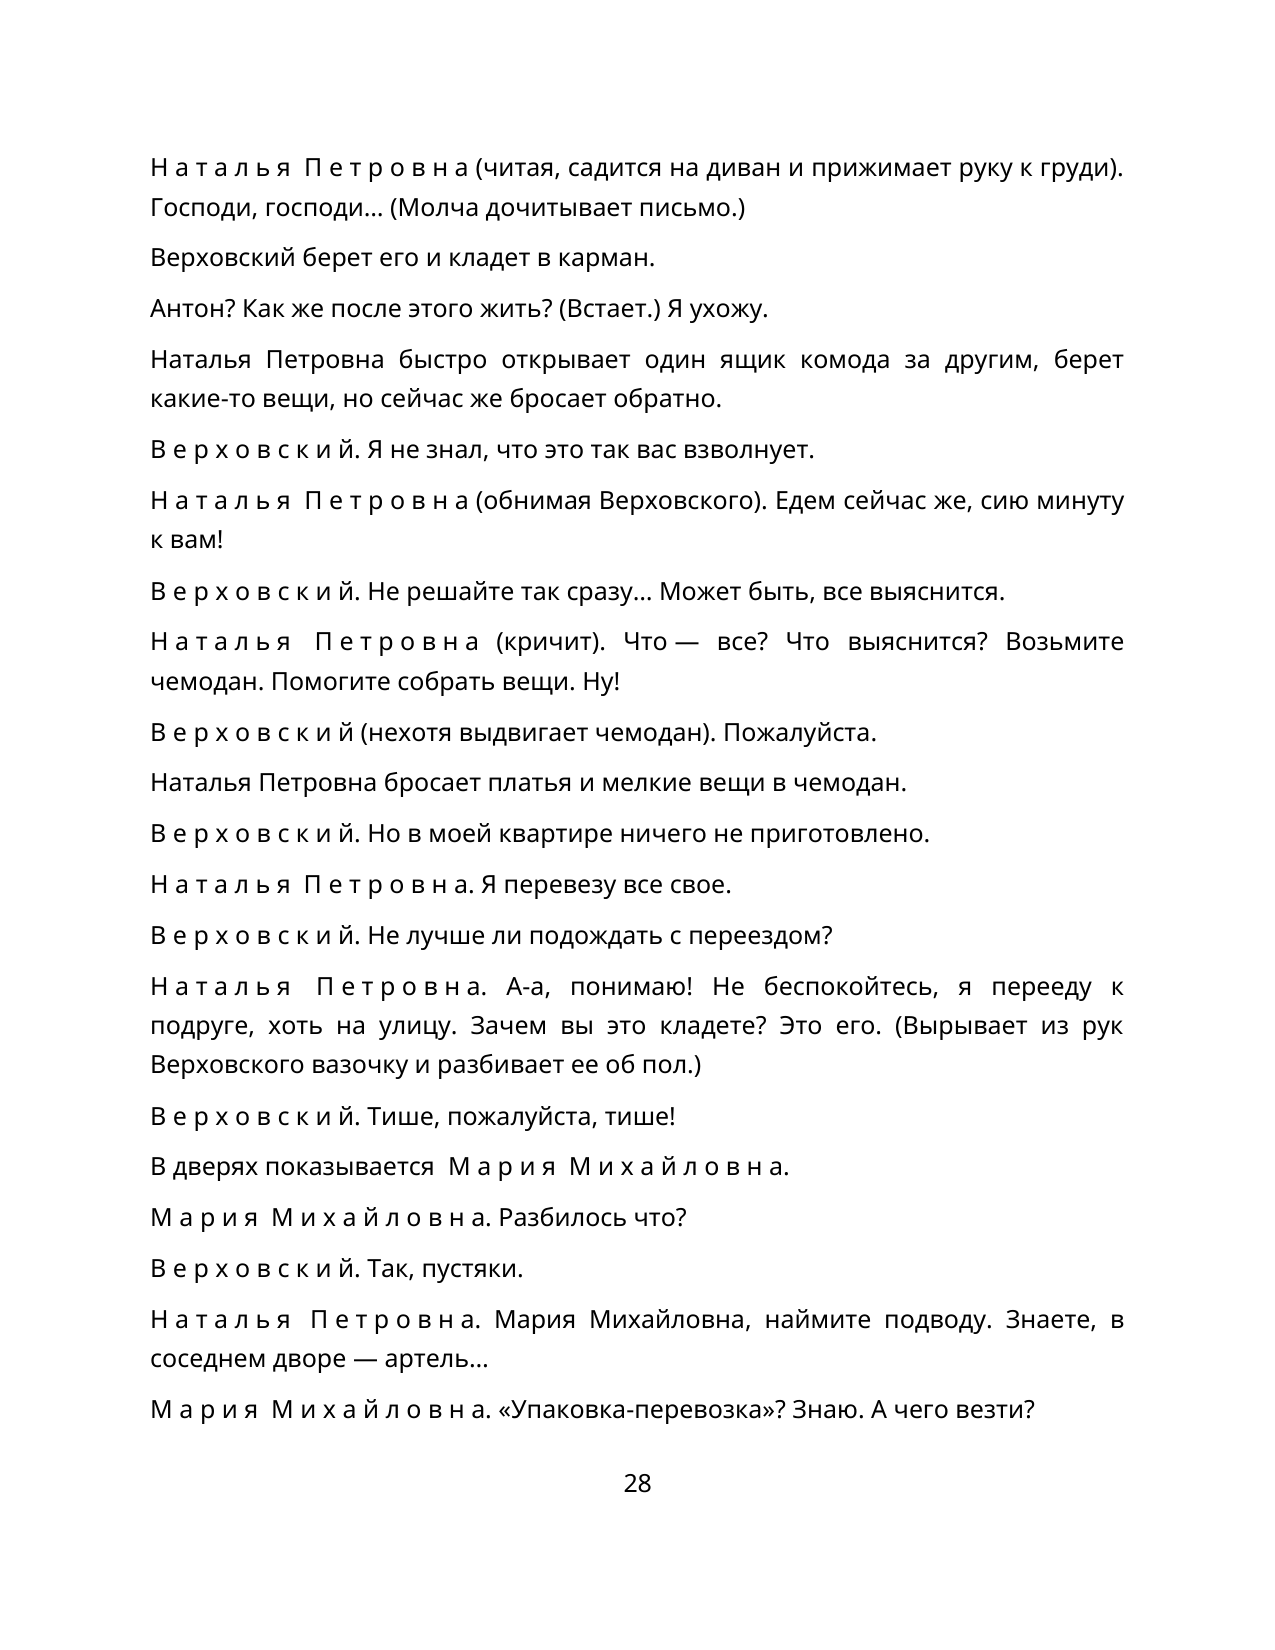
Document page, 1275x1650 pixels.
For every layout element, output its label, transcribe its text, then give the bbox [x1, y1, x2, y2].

text Н а т а л ь я П е т р о в н а (кричит). Что — все? Что выяснится? Возьмите чемодан. Помогите собрать вещи. Ну! [150, 624, 1125, 697]
text Наталья Петровна быстро открывает один ящик комода за другим, берет какие-то вещи, но сейчас же бросает обратно. [150, 342, 1125, 415]
text В е р х о в с к и й. Не лучше ли подождать с переездом? [150, 918, 1125, 952]
text В дверях показывается М а р и я М и х а й л о в н а. [150, 1149, 1125, 1183]
text Н а т а л ь я П е т р о в н а. А-а, понимаю! Не беспокойтесь, я перееду к подруге, хоть на улицу. Зачем вы это кладете? Это его. (Вырывает из рук Верховского вазочку и разбивает ее об пол.) [150, 969, 1125, 1081]
text В е р х о в с к и й. Но в моей квартире ничего не приготовлено. [150, 816, 1125, 850]
text Н а т а л ь я П е т р о в н а. Мария Михайловна, наймите подводу. Знаете, в соседнем дворе — артель… [150, 1302, 1125, 1375]
text Н а т а л ь я П е т р о в н а (обнимая Верховского). Едем сейчас же, сию минуту к вам! [150, 483, 1125, 556]
text Антон? Как же после этого жить? (Встает.) Я ухожу. [150, 291, 1125, 325]
text В е р х о в с к и й. Тише, пожалуйста, тише! [150, 1098, 1125, 1132]
text В е р х о в с к и й. Не решайте так сразу… Может быть, все выяснится. [150, 573, 1125, 607]
text Наталья Петровна бросает платья и мелкие вещи в чемодан. [150, 765, 1125, 799]
text В е р х о в с к и й. Так, пустяки. [150, 1251, 1125, 1285]
text В е р х о в с к и й. Я не знал, что это так вас взволнует. [150, 432, 1125, 466]
text М а р и я М и х а й л о в н а. «Упаковка-перевозка»? Знаю. А чего везти? [150, 1392, 1125, 1426]
text Н а т а л ь я П е т р о в н а. Я перевезу все свое. [150, 867, 1125, 901]
text М а р и я М и х а й л о в н а. Разбилось что? [150, 1200, 1125, 1234]
text Верховский берет его и кладет в карман. [150, 240, 1125, 274]
text В е р х о в с к и й (нехотя выдвигает чемодан). Пожалуйста. [150, 714, 1125, 748]
text Н а т а л ь я П е т р о в н а (читая, садится на диван и прижимает руку к груди). Господи, господи… (Молча дочитывает письмо.) [150, 150, 1125, 223]
